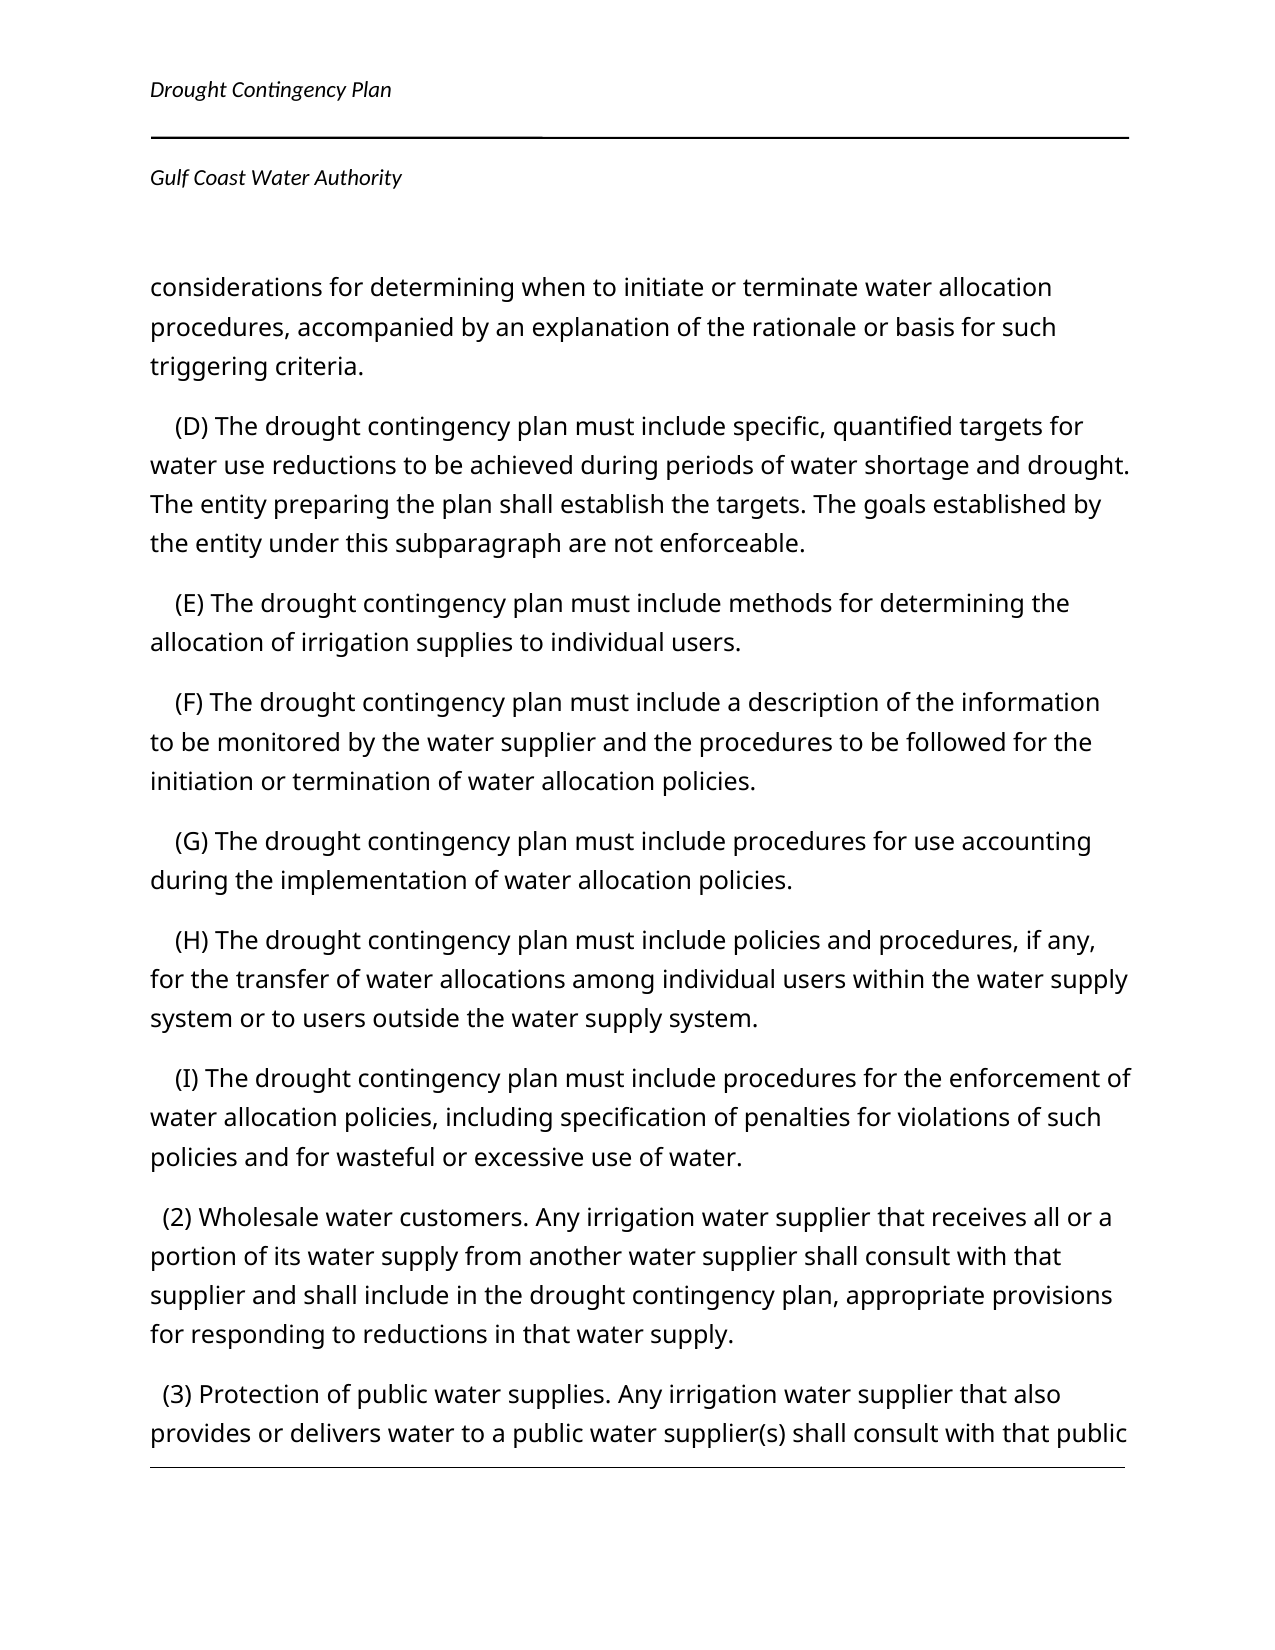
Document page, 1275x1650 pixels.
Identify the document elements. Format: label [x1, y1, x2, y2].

table_cell [149, 269, 1133, 1452]
